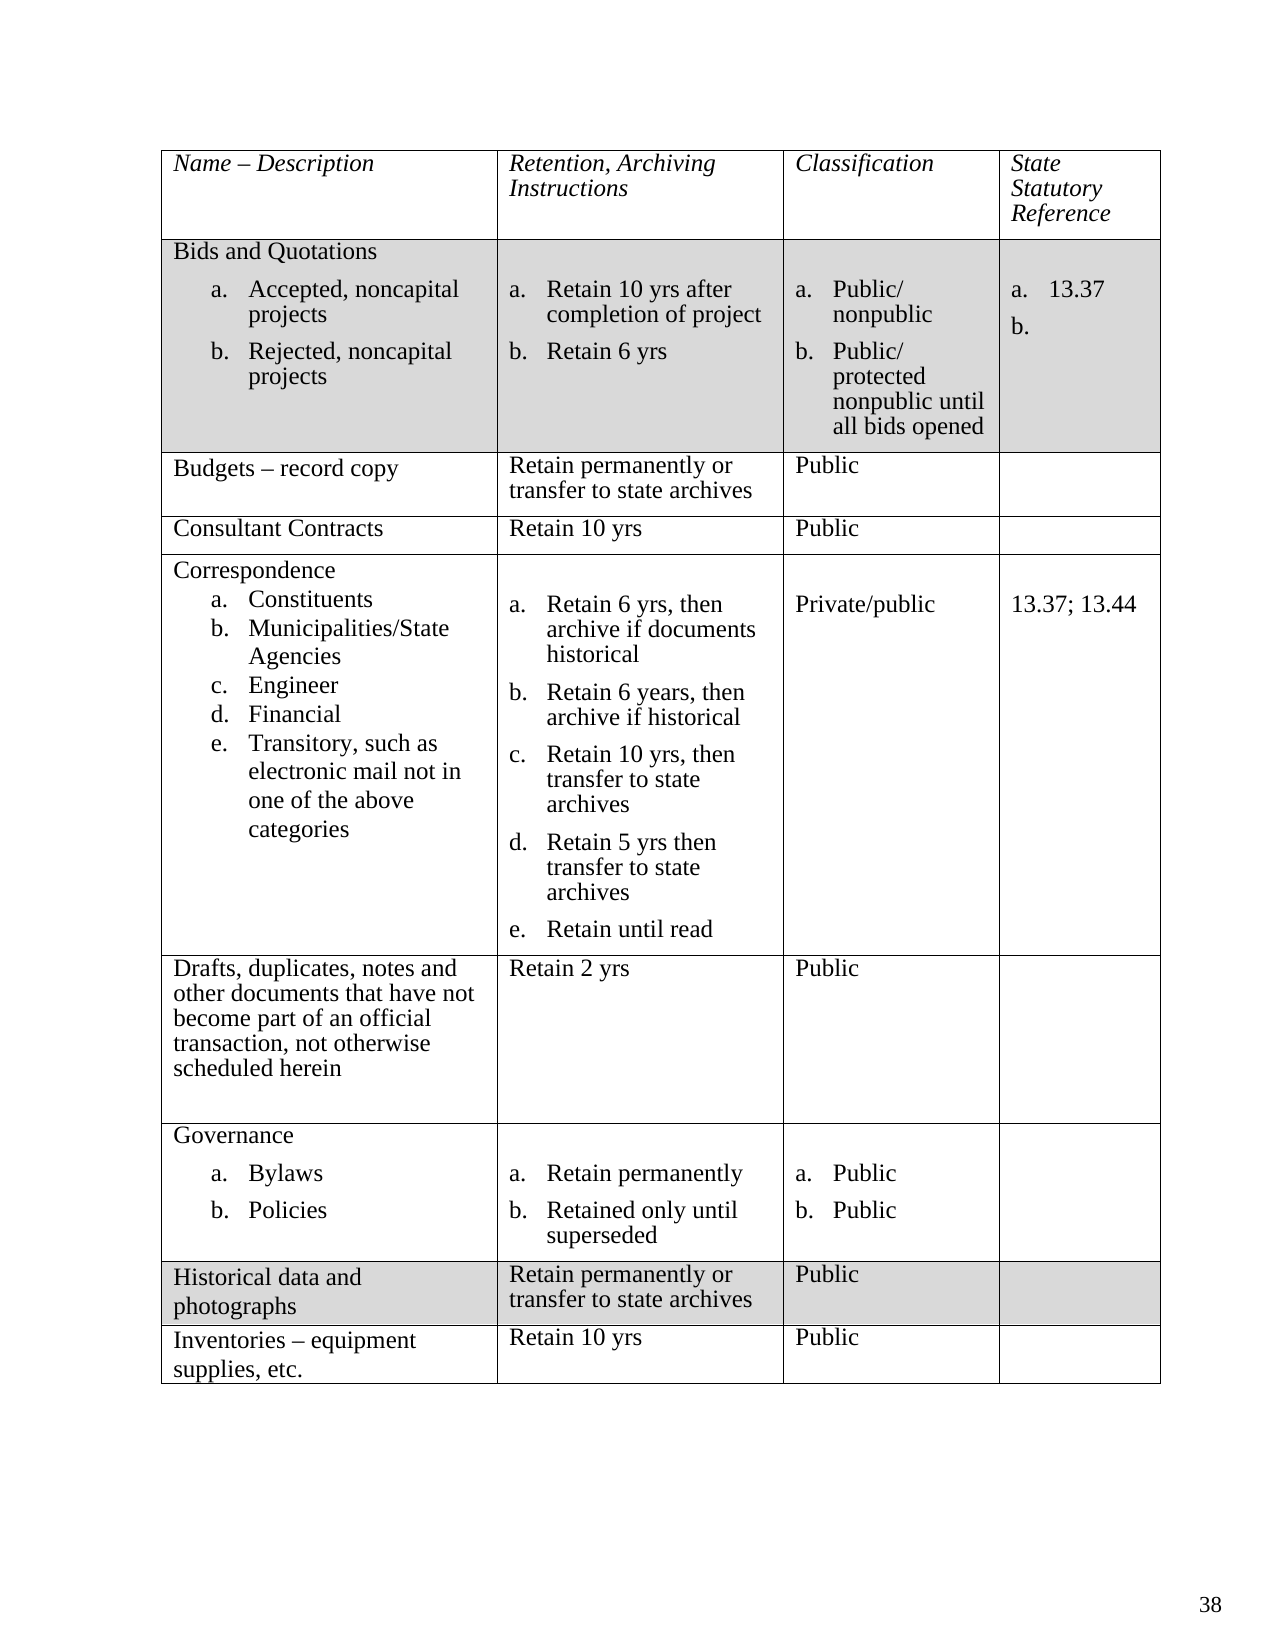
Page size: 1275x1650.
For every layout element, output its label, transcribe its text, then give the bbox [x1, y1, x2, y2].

table_cell Public [784, 517, 999, 554]
table_cell Retain 2 yrs [498, 956, 783, 1122]
table_cell Retain 10 yrs [498, 1326, 783, 1383]
table_header Name – Description [162, 151, 497, 238]
table_cell Budgets – record copy [162, 453, 497, 516]
table_cell Public/ nonpublic Public/ protected nonpublic until all bids opened [784, 240, 999, 452]
table_cell Public [784, 1262, 999, 1324]
table_cell [1000, 956, 1160, 1122]
table_cell Bids and Quotations Accepted, noncapital projects Rejected, noncapital projects [162, 240, 497, 452]
table_header Retention, Archiving Instructions [498, 151, 783, 238]
table_cell Retain 6 yrs, then archive if documents historical Retain 6 years, then archive if historical Retain 10 yrs, then transfer to state archives Retain 5 yrs then transfer to state archives Retain until read [498, 555, 783, 955]
table_cell Consultant Contracts [162, 517, 497, 554]
table_cell Retain permanently Retained only until superseded [498, 1124, 783, 1261]
table_cell Public [784, 453, 999, 516]
table_cell [1000, 517, 1160, 554]
table_cell Retain permanently or transfer to state archives [498, 1262, 783, 1324]
table_cell Governance Bylaws Policies [162, 1124, 497, 1261]
table_cell [1000, 1124, 1160, 1261]
table_cell [1000, 1326, 1160, 1383]
table_cell Retain 10 yrs [498, 517, 783, 554]
table_cell Public [784, 956, 999, 1122]
table_cell [1000, 453, 1160, 516]
table_cell Historical data and photographs [162, 1262, 497, 1324]
table_cell 13.37; 13.44 [1000, 555, 1160, 955]
table_cell Correspondence Constituents Municipalities/State Agencies Engineer Financial Transitory, such as electronic mail not in one of the above categories [162, 555, 497, 955]
table_cell Retain permanently or transfer to state archives [498, 453, 783, 516]
table_cell Public Public [784, 1124, 999, 1261]
table_header State Statutory Reference [1000, 151, 1160, 238]
table_cell Inventories – equipment supplies, etc. [162, 1326, 497, 1383]
table_cell Retain 10 yrs after completion of project Retain 6 yrs [498, 240, 783, 452]
table_cell Private/public [784, 555, 999, 955]
table_cell Drafts, duplicates, notes and other documents that have not become part of an official transaction, not otherwise scheduled herein [162, 956, 497, 1122]
table_cell [1000, 1262, 1160, 1324]
table_header Classification [784, 151, 999, 238]
table_cell 13.37 [1000, 240, 1160, 452]
table_cell Public [784, 1326, 999, 1383]
